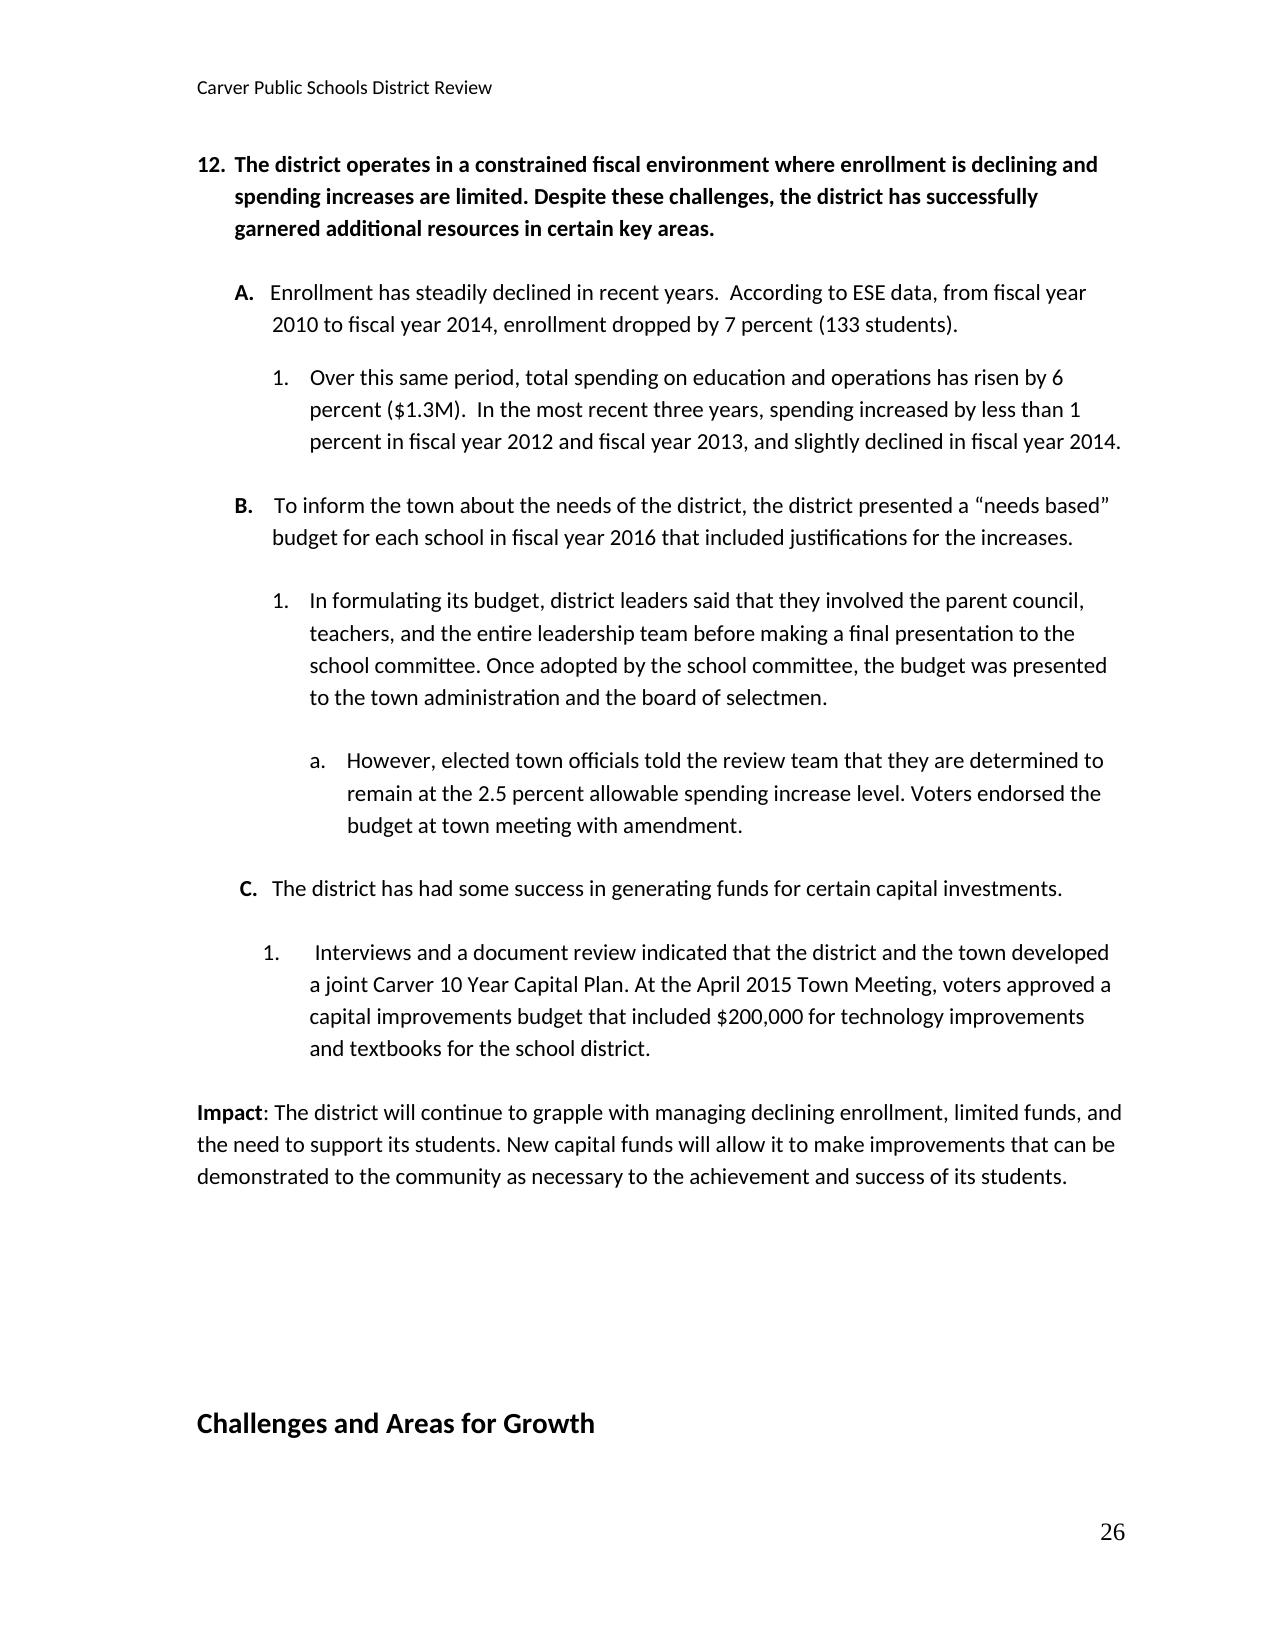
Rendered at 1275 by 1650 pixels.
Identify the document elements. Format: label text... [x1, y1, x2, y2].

text a. However, elected town officials told the review team that they are determined to remain at the 2.5 percent allowable spending increase level. Voters endorsed the budget at town meeting with amendment. [309, 746, 1125, 839]
text C. The district has had some success in generating funds for certain capital investments. [234, 874, 1125, 902]
text 1. Over this same period, total spending on education and operations has risen by 6 percent ($1.3M). In the most recent three years, spending increased by less than 1 percent in fiscal year 2012 and fiscal year 2013, and slightly declined in fiscal year 2014. [272, 363, 1125, 455]
text B. To inform the town about the needs of the district, the district presented a “needs based” budget for each school in fiscal year 2016 that included justifications for the increases. [234, 491, 1125, 551]
text Challenges and Areas for Growth [197, 1405, 1125, 1441]
text 1. In formulating its budget, district leaders said that they involved the parent council, teachers, and the entire leadership team before making a final presentation to the school committee. Once adopted by the school committee, the budget was presented to the town administration and the board of selectmen. [234, 586, 1125, 711]
text 1. Interviews and a document review indicated that the district and the town developed a joint Carver 10 Year Capital Plan. At the April 2015 Town Meeting, voters approved a capital improvements budget that included $200,000 for technology improvements and textbooks for the school district. [234, 938, 1125, 1062]
text Impact: The district will continue to grapple with managing declining enrollment, limited funds, and the need to support its students. New capital funds will allow it to make improvements that can be demonstrated to the community as necessary to the achievement and success of its students. [197, 1098, 1125, 1190]
list The district operates in a constrained fiscal environment where enrollment is declining and spending increases are limited. Despite these challenges, the district has successfully garnered additional resources in certain key areas. [197, 150, 1125, 242]
text A. Enrollment has steadily declined in recent years. According to ESE data, from fiscal year 2010 to fiscal year 2014, enrollment dropped by 7 percent (133 students). [234, 278, 1125, 338]
